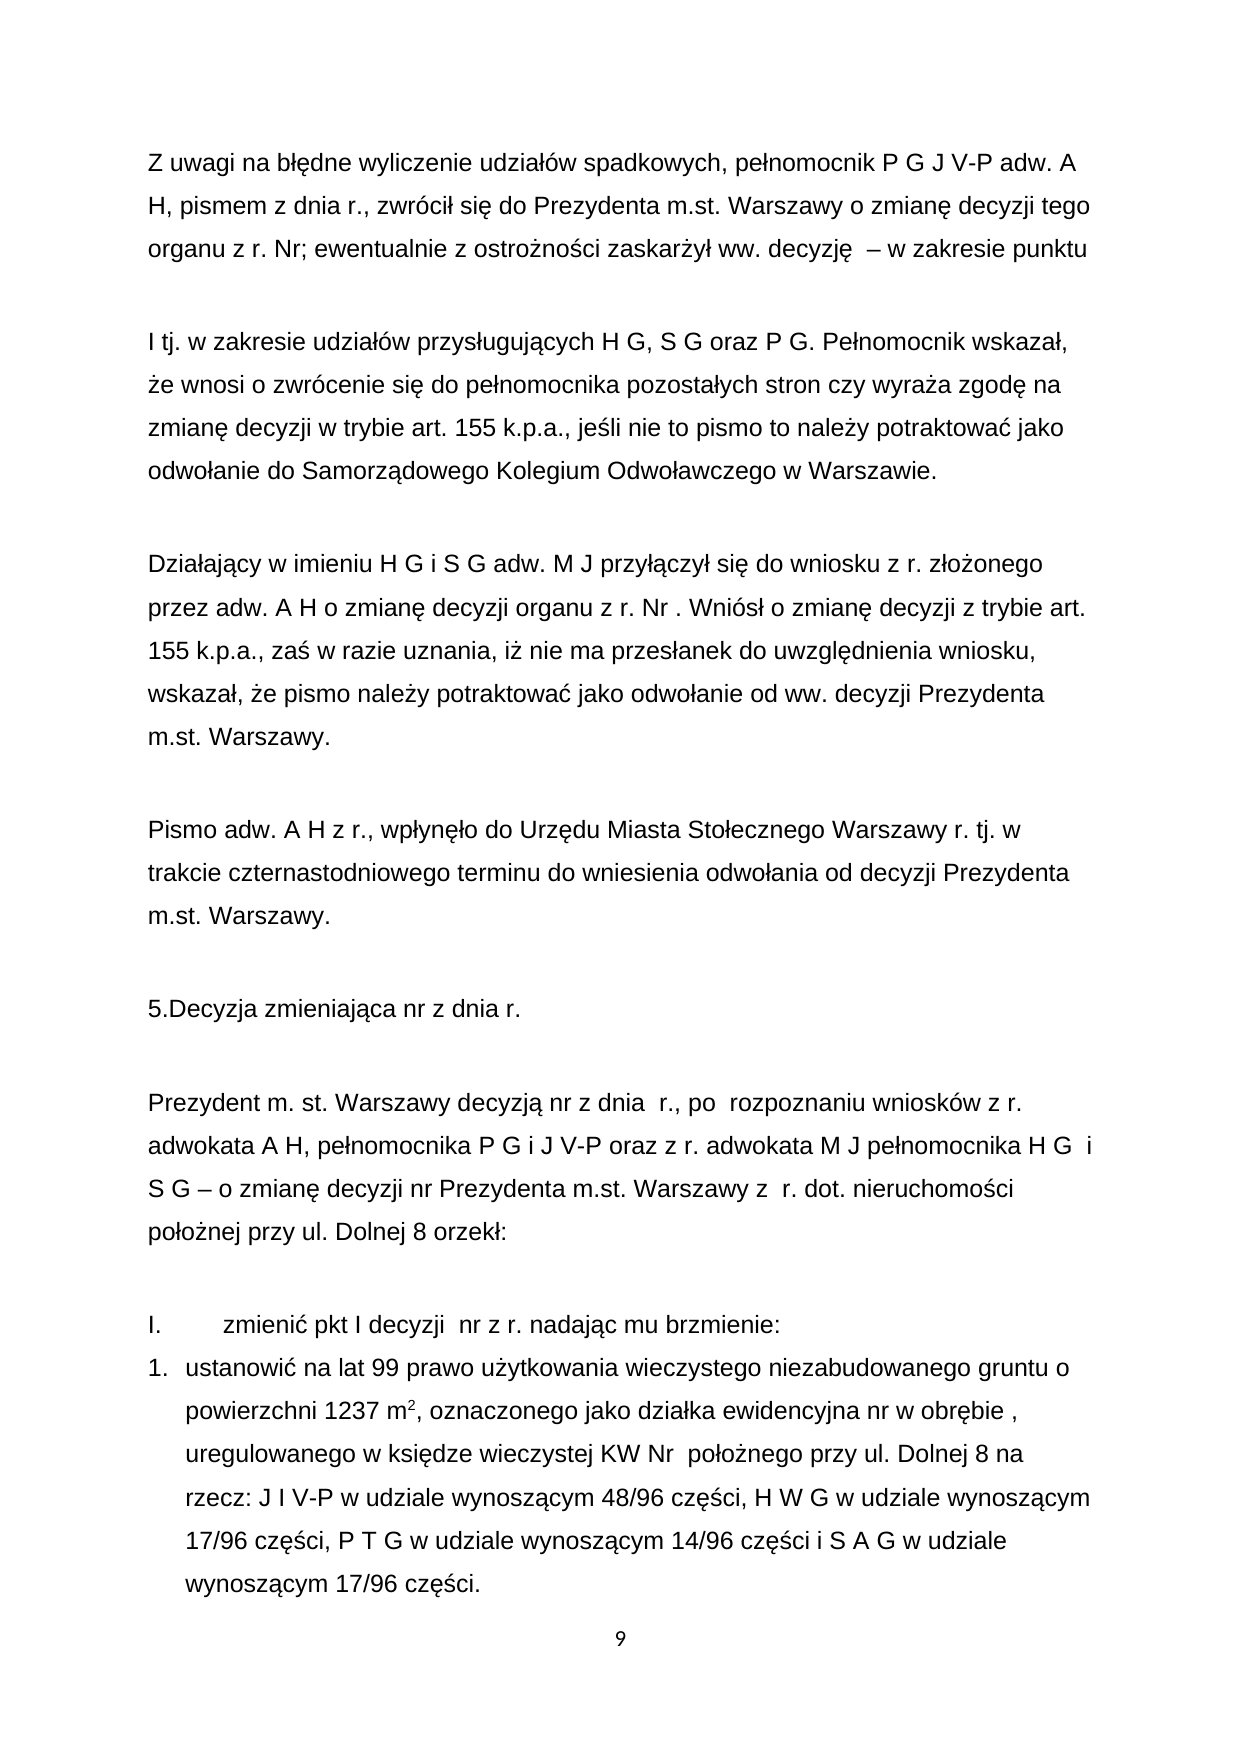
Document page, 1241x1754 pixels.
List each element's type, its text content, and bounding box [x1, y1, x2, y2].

list ustanowić na lat 99 prawo użytkowania wieczystego niezabudowanego gruntu o powierzchni 1237 m2, oznaczonego jako działka ewidencyjna nr w obrębie , uregulowanego w księdze wieczystej KW Nr położnego przy ul. Dolnej 8 na rzecz: J I V-P w udziale wynoszącym 48/96 części, H W G w udziale wynoszącym 17/96 części, P T G w udziale wynoszącym 14/96 części i S A G w udziale wynoszącym 17/96 części. [148, 1353, 1093, 1598]
text I tj. w zakresie udziałów przysługujących H G, S G oraz P G. Pełnomocnik wskazał, że wnosi o zwrócenie się do pełnomocnika pozostałych stron czy wyraża zgodę na zmianę decyzji w trybie art. 155 k.p.a., jeśli nie to pismo to należy potraktować jako odwołanie do Samorządowego Kolegium Odwoławczego w Warszawie. [148, 327, 1093, 485]
text 5.Decyzja zmieniająca nr z dnia r. [148, 994, 1093, 1023]
text Pismo adw. A H z r., wpłynęło do Urzędu Miasta Stołecznego Warszawy r. tj. w trakcie czternastodniowego terminu do wniesienia odwołania od decyzji Prezydenta m.st. Warszawy. [148, 815, 1093, 930]
text Działający w imieniu H G i S G adw. M J przyłączył się do wniosku z r. złożonego przez adw. A H o zmianę decyzji organu z r. Nr . Wniósł o zmianę decyzji z trybie art. 155 k.p.a., zaś w razie uznania, iż nie ma przesłanek do uwzględnienia wniosku, wskazał, że pismo należy potraktować jako odwołanie od ww. decyzji Prezydenta m.st. Warszawy. [148, 549, 1093, 751]
text Prezydent m. st. Warszawy decyzją nr z dnia r., po rozpoznaniu wniosków z r. adwokata A H, pełnomocnika P G i J V-P oraz z r. adwokata M J pełnomocnika H G i S G – o zmianę decyzji nr Prezydenta m.st. Warszawy z r. dot. nieruchomości położnej przy ul. Dolnej 8 orzekł: [148, 1088, 1093, 1246]
text Z uwagi na błędne wyliczenie udziałów spadkowych, pełnomocnik P G J V-P adw. A H, pismem z dnia r., zwrócił się do Prezydenta m.st. Warszawy o zmianę decyzji tego organu z r. Nr; ewentualnie z ostrożności zaskarżył ww. decyzję – w zakresie punktu [148, 148, 1093, 263]
list zmienić pkt I decyzji nr z r. nadając mu brzmienie: [148, 1310, 1093, 1339]
